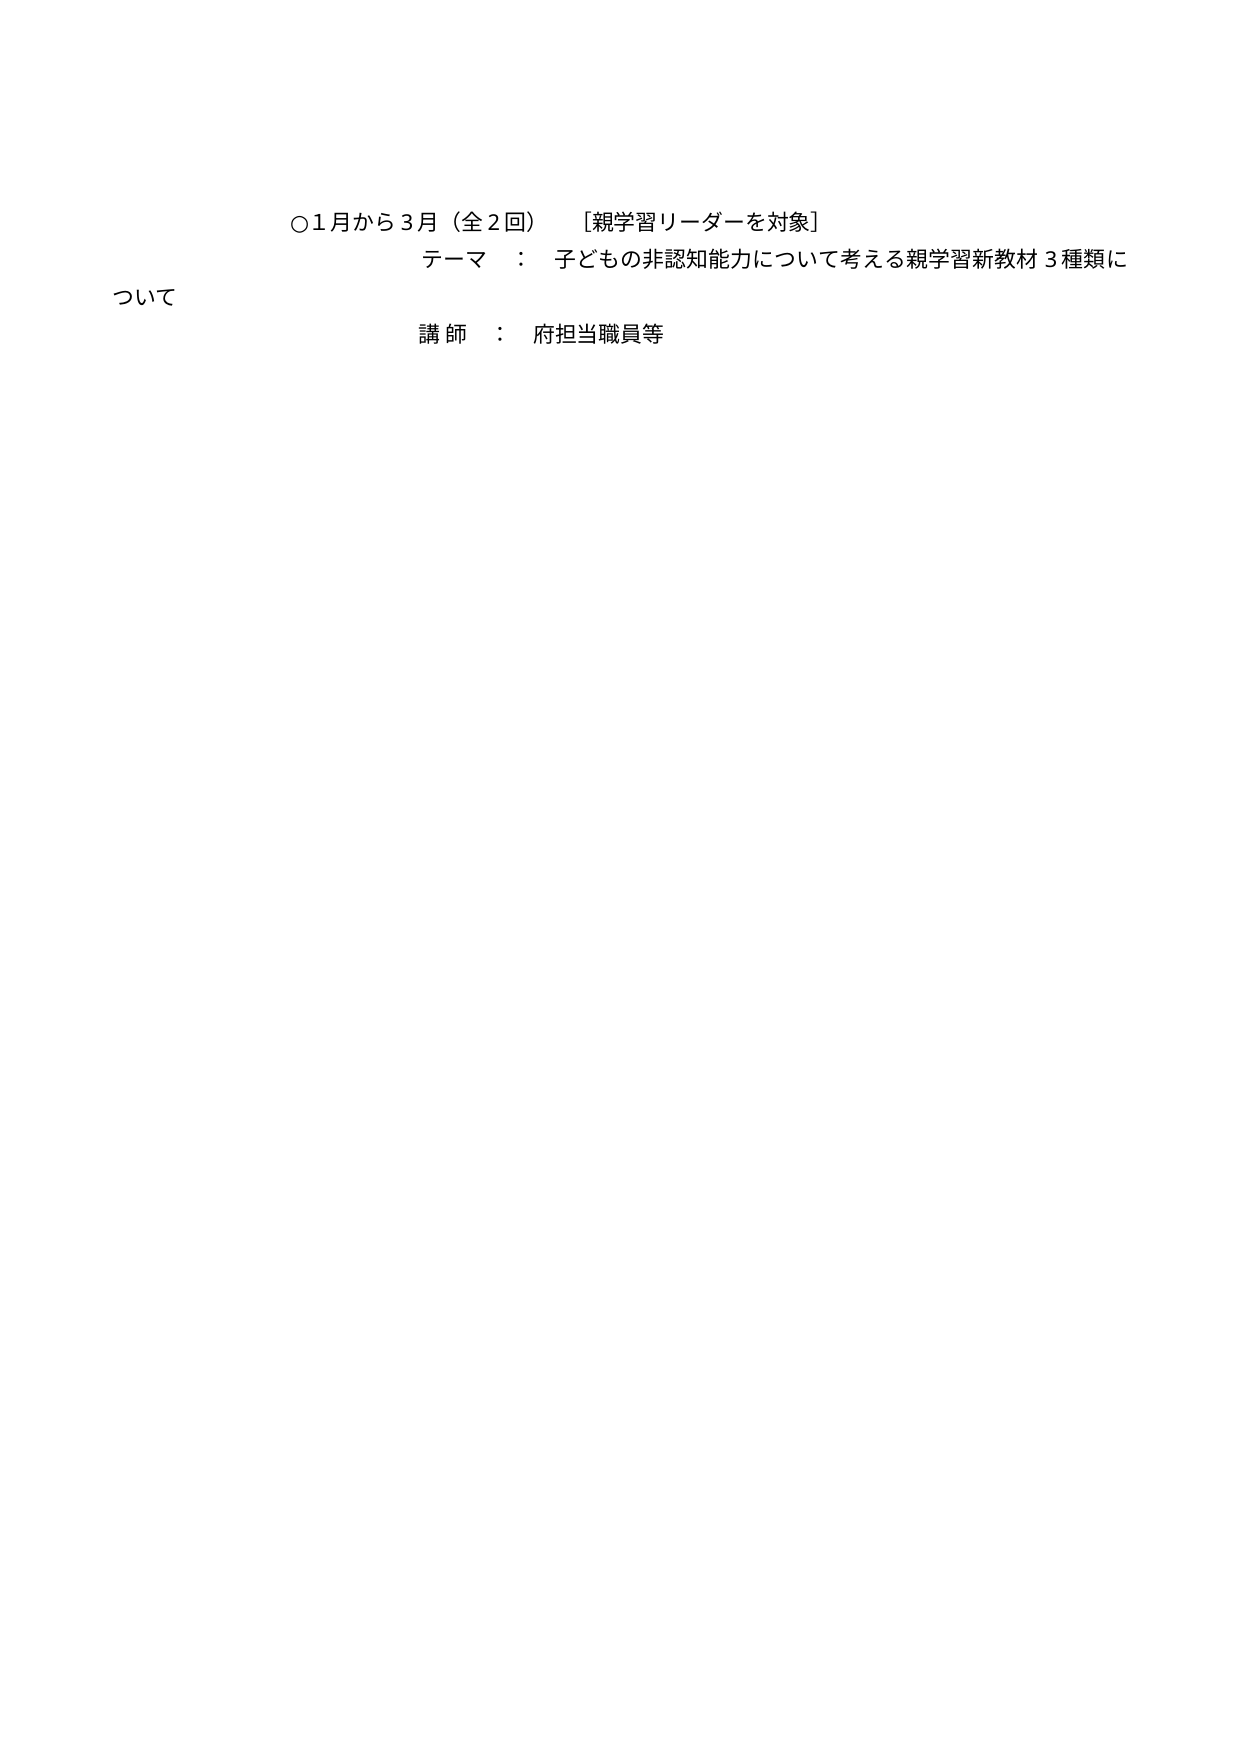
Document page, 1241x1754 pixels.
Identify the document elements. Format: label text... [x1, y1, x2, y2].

text テーマ ： 子どもの非認知能力について考える親学習新教材3種類について [112, 239, 1128, 314]
text 講 師 ： 府担当職員等 [112, 314, 1128, 352]
text ○１月から3月（全2回） ［親学習リーダーを対象］ [290, 202, 1128, 239]
